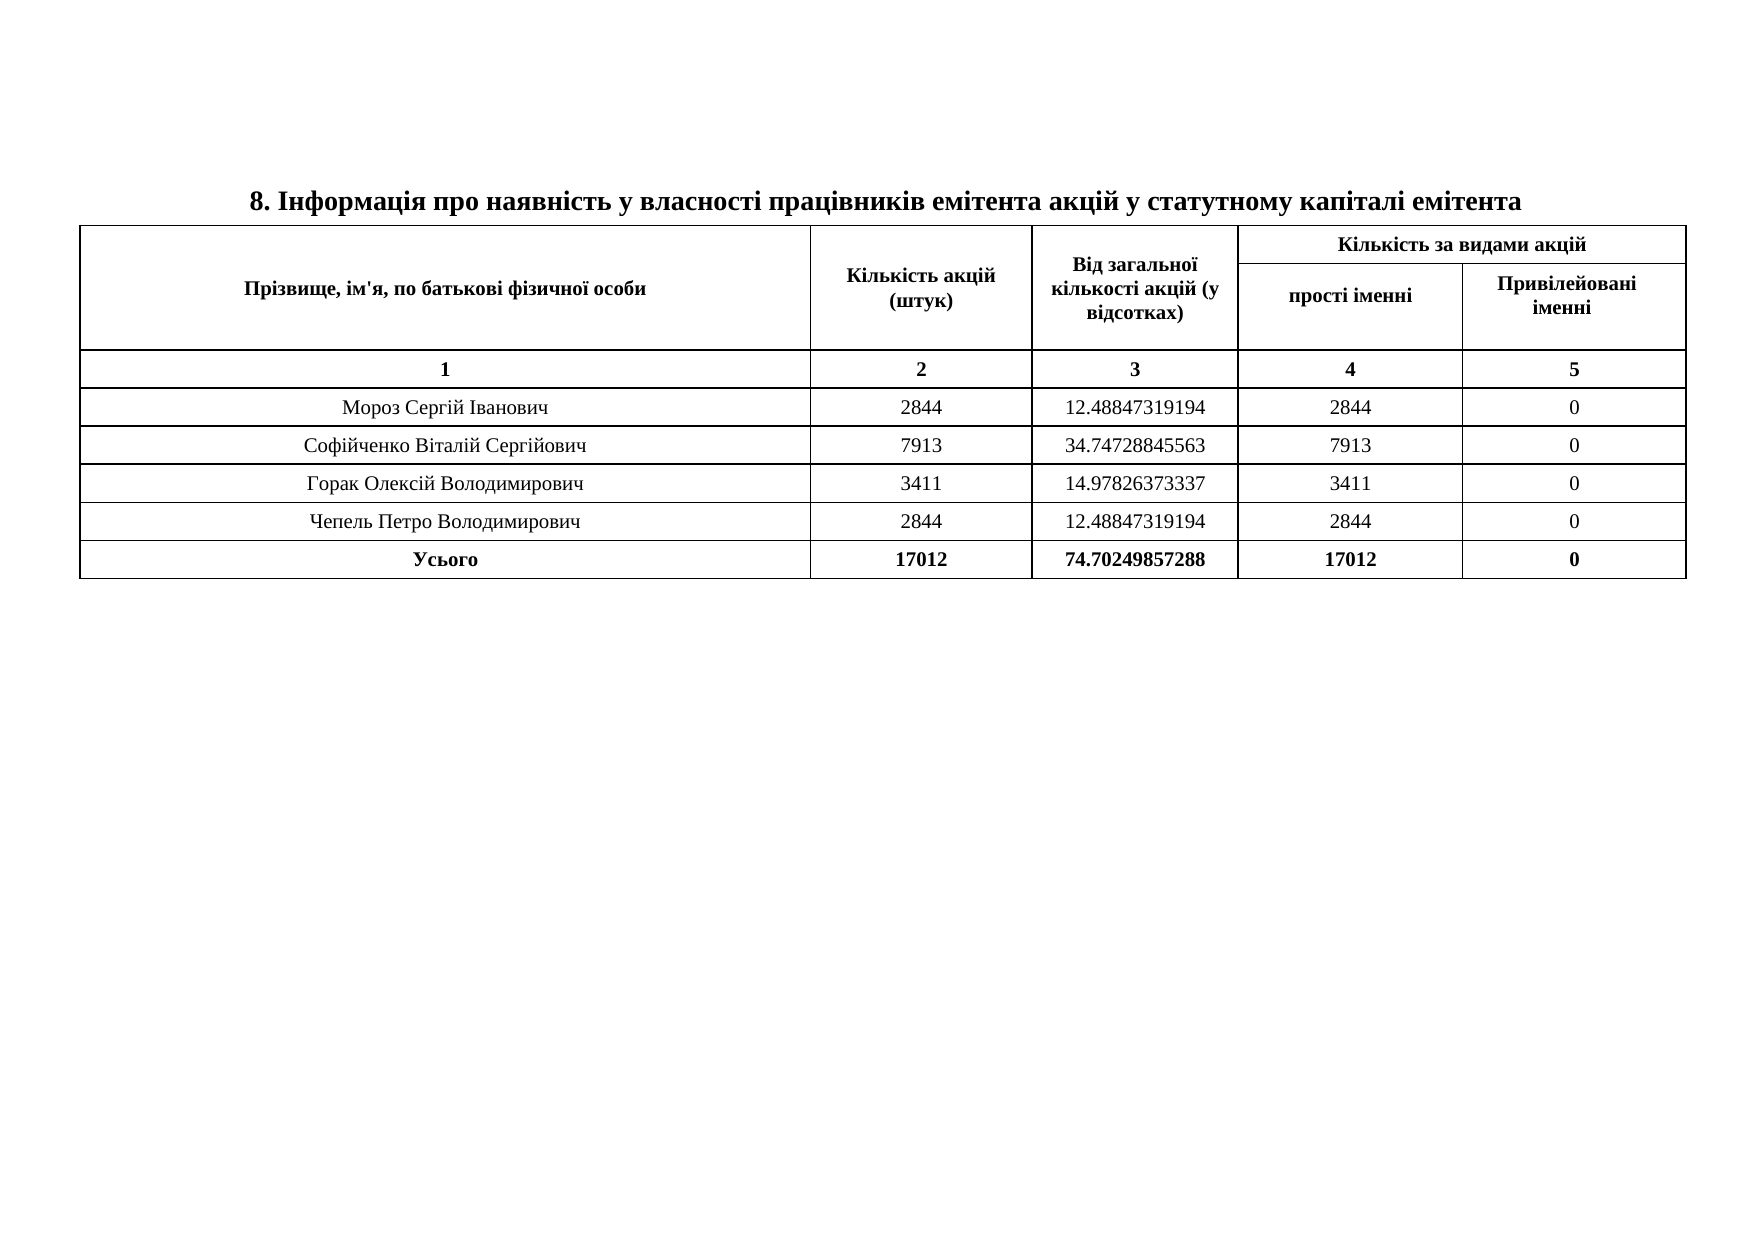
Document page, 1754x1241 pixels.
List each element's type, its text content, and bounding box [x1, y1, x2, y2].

table_cell Мороз Сергій Іванович [81, 389, 810, 425]
table_header 8. Інформація про наявність у власності працівників емітента акцій у статутному капіталі емітента [80, 176, 1692, 224]
table_cell 2844 [1239, 389, 1462, 425]
table_header Від загальної кількості акцій (у відсотках) [1033, 226, 1237, 349]
table_cell 3 [1033, 351, 1237, 387]
table_cell 5 [1463, 351, 1685, 387]
table_cell Усього [81, 541, 810, 578]
table_cell Чепель Петро Володимирович [81, 503, 810, 539]
table_cell 12.48847319194 [1033, 389, 1237, 425]
table_cell 3411 [1239, 465, 1462, 501]
table_cell 3411 [811, 465, 1031, 501]
table_cell Софійченко Віталій Сергійович [81, 427, 810, 463]
table_cell 0 [1463, 465, 1685, 501]
table_cell 1 [81, 351, 810, 387]
table_cell 34.74728845563 [1033, 427, 1237, 463]
table_cell 2844 [1239, 503, 1462, 539]
table_cell Горак Олексій Володимирович [81, 465, 810, 501]
table_cell 4 [1239, 351, 1462, 387]
table_cell 7913 [1239, 427, 1462, 463]
table_cell 0 [1463, 427, 1685, 463]
table_cell 74.70249857288 [1033, 541, 1237, 578]
table_cell 12.48847319194 [1033, 503, 1237, 539]
table_cell 0 [1463, 503, 1685, 539]
table_cell 2 [811, 351, 1031, 387]
table_cell 0 [1463, 389, 1685, 425]
table_cell 0 [1463, 541, 1685, 578]
table_cell 14.97826373337 [1033, 465, 1237, 501]
table_header Кількість за видами акцій [1239, 226, 1685, 263]
table_header Кількість акцій (штук) [811, 226, 1031, 349]
table_cell 2844 [811, 389, 1031, 425]
table_cell 7913 [811, 427, 1031, 463]
table_cell Привілейовані іменні [1463, 264, 1685, 349]
table_header Прізвище, ім'я, по батькові фізичної особи [81, 226, 810, 349]
table_cell 17012 [1239, 541, 1462, 578]
table_cell прості іменні [1239, 264, 1462, 349]
table_cell 2844 [811, 503, 1031, 539]
table_cell 17012 [811, 541, 1031, 578]
